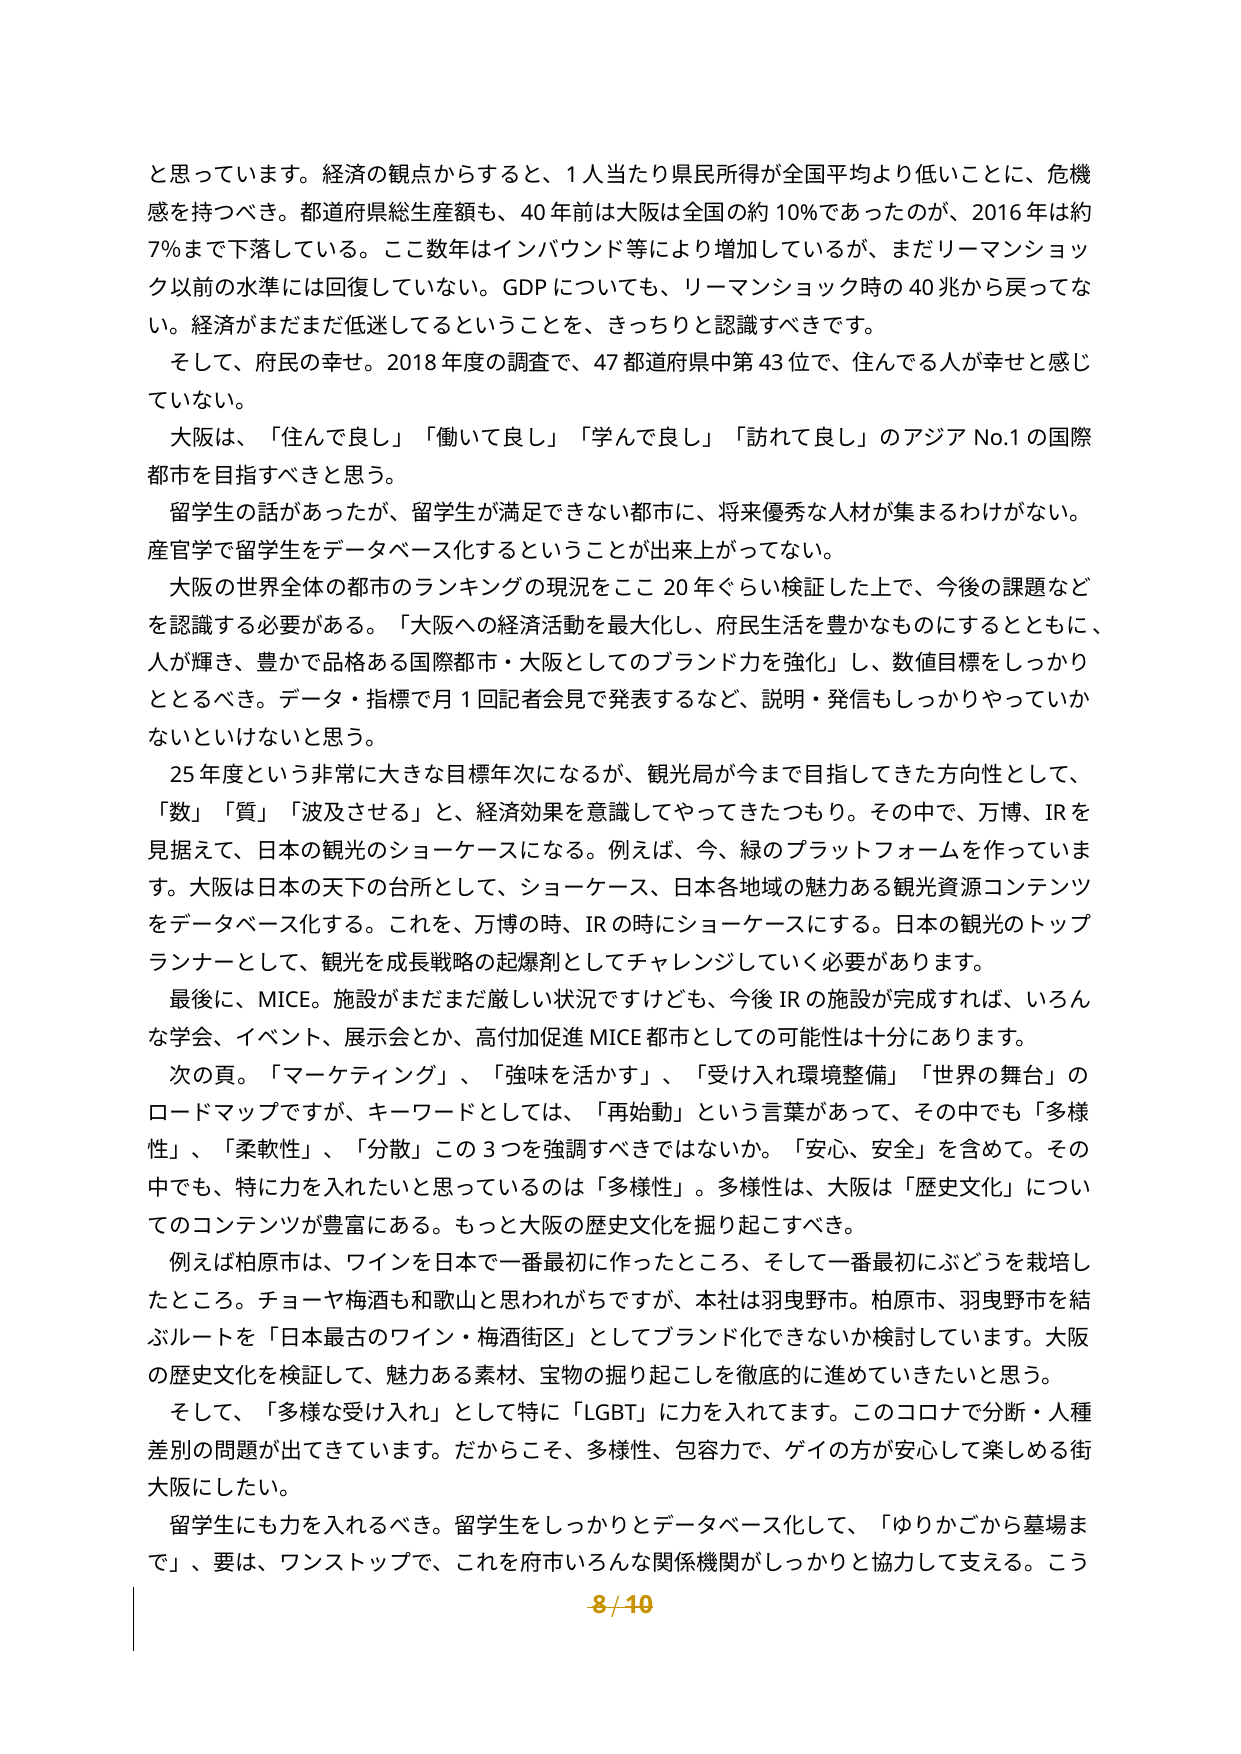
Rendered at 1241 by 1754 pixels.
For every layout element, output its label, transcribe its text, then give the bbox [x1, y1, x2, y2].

text 次の頁。「マーケティング」、「強味を活かす」、「受け入れ環境整備」「世界の舞台」のロードマップですが、キーワードとしては、「再始動」という言葉があって、その中でも「多様性」、「柔軟性」、「分散」この3つを強調すべきではないか。「安心、安全」を含めて。その中でも、特に力を入れたいと思っているのは「多様性」。多様性は、大阪は「歴史文化」についてのコンテンツが豊富にある。もっと大阪の歴史文化を掘り起こすべき。 [148, 1055, 1092, 1242]
text 25年度という非常に大きな目標年次になるが、観光局が今まで目指してきた方向性として、「数」「質」「波及させる」と、経済効果を意識してやってきたつもり。その中で、万博、IRを見据えて、日本の観光のショーケースになる。例えば、今、緑のプラットフォームを作っています。大阪は日本の天下の台所として、ショーケース、日本各地域の魅力ある観光資源コンテンツをデータベース化する。これを、万博の時、IRの時にショーケースにする。日本の観光のトップランナーとして、観光を成長戦略の起爆剤としてチャレンジしていく必要があります。 [148, 755, 1092, 980]
text 大阪の世界全体の都市のランキングの現況をここ20年ぐらい検証した上で、今後の課題などを認識する必要がある。「大阪への経済活動を最大化し、府民生活を豊かなものにするとともに、人が輝き、豊かで品格ある国際都市・大阪としてのブランド力を強化」し、数値目標をしっかりととるべき。データ・指標で月1回記者会見で発表するなど、説明・発信もしっかりやっていかないといけないと思う。 [148, 567, 1092, 755]
text 最後に、MICE。施設がまだまだ厳しい状況ですけども、今後IRの施設が完成すれば、いろんな学会、イベント、展示会とか、高付加促進MICE都市としての可能性は十分にあります。 [148, 980, 1092, 1055]
text 大阪は、「住んで良し」「働いて良し」「学んで良し」「訪れて良し」のアジアNo.1の国際都市を目指すべきと思う。 [148, 417, 1092, 492]
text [148, 1505, 1092, 1580]
text そして、府民の幸せ。2018年度の調査で、47都道府県中第43位で、住んでる人が幸せと感じていない。 [148, 342, 1092, 417]
text 留学生の話があったが、留学生が満足できない都市に、将来優秀な人材が集まるわけがない。産官学で留学生をデータベース化するということが出来上がってない。 [148, 492, 1092, 567]
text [148, 155, 1092, 342]
text そして、「多様な受け入れ」として特に「LGBT」に力を入れてます。このコロナで分断・人種差別の問題が出てきています。だからこそ、多様性、包容力で、ゲイの方が安心して楽しめる街大阪にしたい。 [148, 1392, 1092, 1505]
text 例えば柏原市は、ワインを日本で一番最初に作ったところ、そして一番最初にぶどうを栽培したところ。チョーヤ梅酒も和歌山と思われがちですが、本社は羽曳野市。柏原市、羽曳野市を結ぶルートを「日本最古のワイン・梅酒街区」としてブランド化できないか検討しています。大阪の歴史文化を検証して、魅力ある素材、宝物の掘り起こしを徹底的に進めていきたいと思う。 [148, 1242, 1092, 1392]
